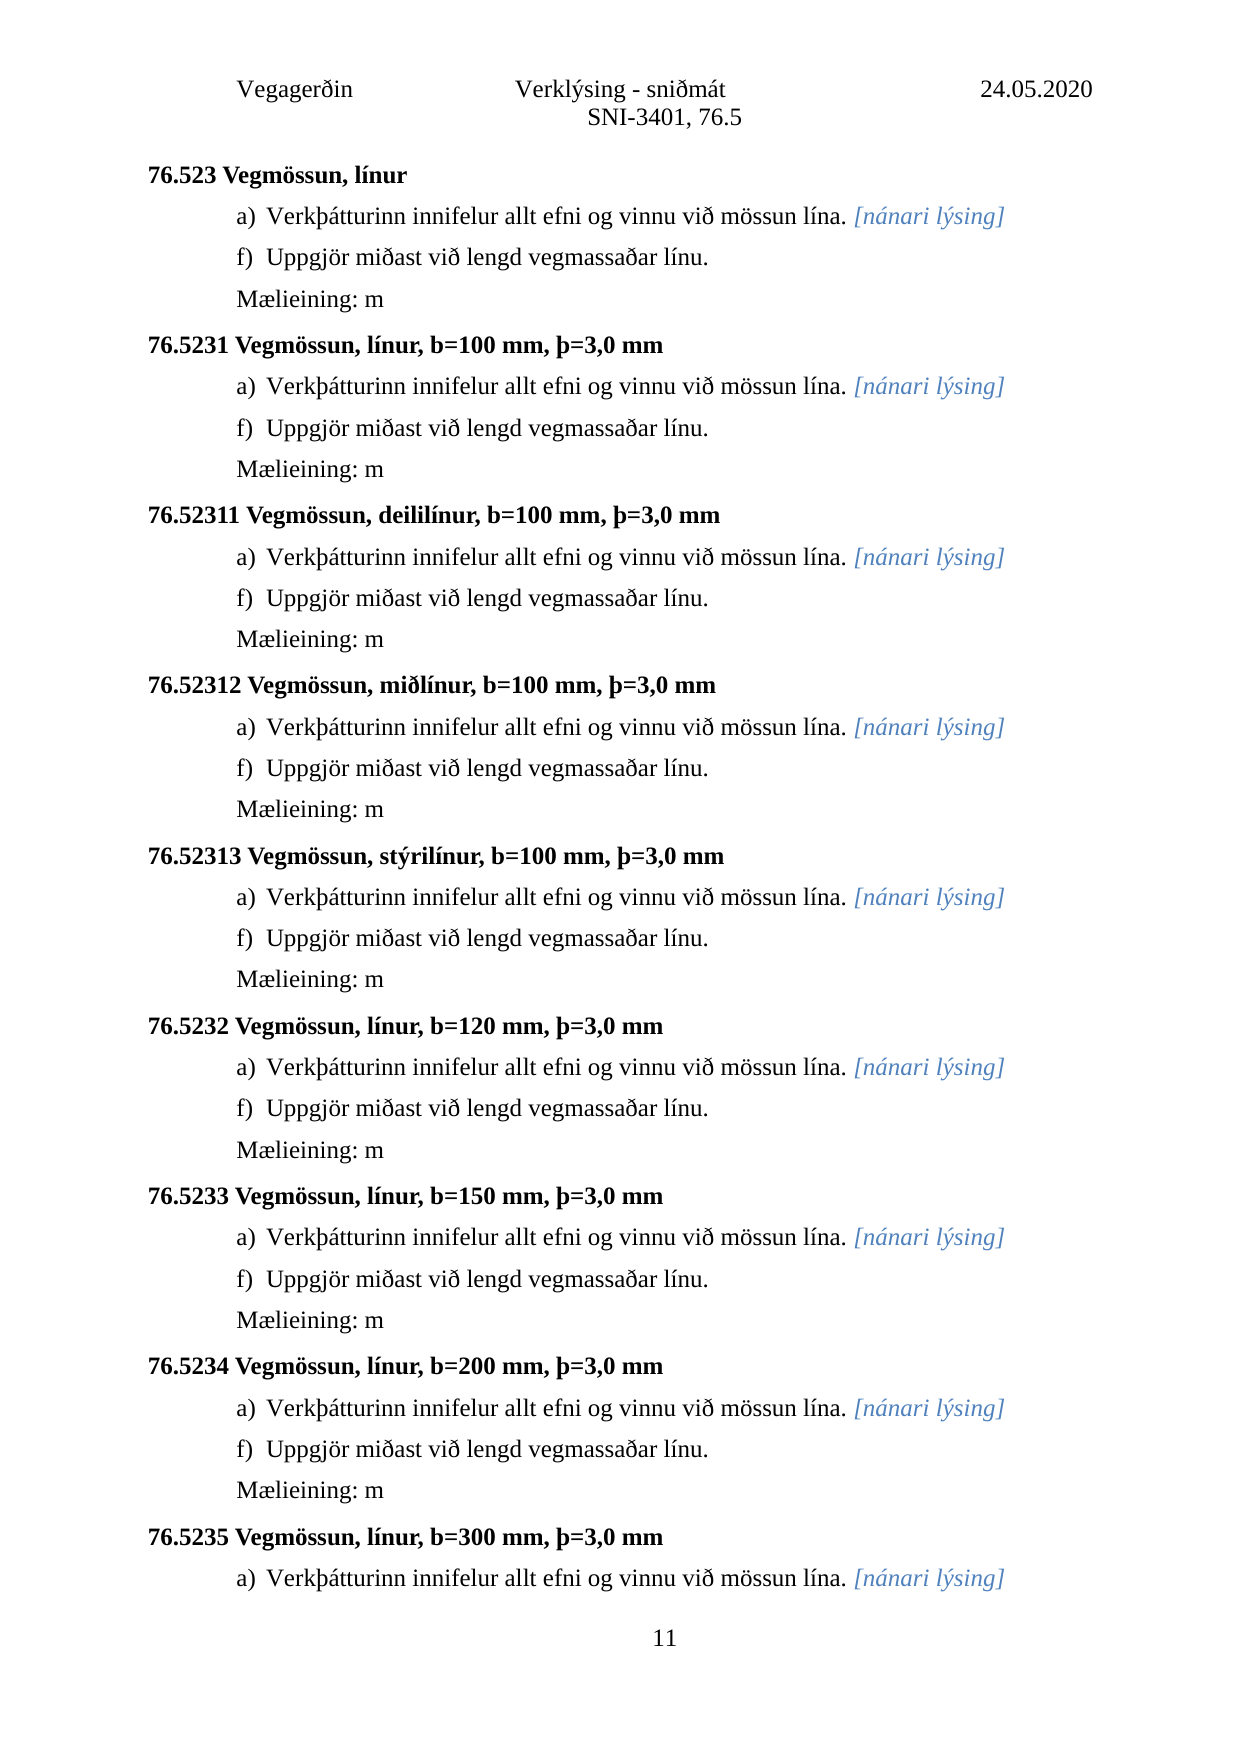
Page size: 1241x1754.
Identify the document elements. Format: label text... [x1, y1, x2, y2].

text a) Verkþátturinn innifelur allt efni og vinnu við mössun lína. [nánari lýsing] [236, 1222, 1093, 1251]
text 76.5231 Vegmössun, línur, b=100 mm, þ=3,0 mm [148, 330, 1088, 359]
text 76.52312 Vegmössun, miðlínur, b=100 mm, þ=3,0 mm [148, 671, 1088, 699]
text f) Uppgjör miðast við lengd vegmassaðar línu. [236, 753, 1093, 782]
text Mælieining: m [236, 964, 1093, 993]
text f) Uppgjör miðast við lengd vegmassaðar línu. [236, 413, 1093, 441]
text a) Verkþátturinn innifelur allt efni og vinnu við mössun lína. [nánari lýsing] [236, 1563, 1093, 1592]
text 76.5235 Vegmössun, línur, b=300 mm, þ=3,0 mm [148, 1522, 1088, 1550]
text 76.5234 Vegmössun, línur, b=200 mm, þ=3,0 mm [148, 1351, 1088, 1380]
text Mælieining: m [236, 1305, 1093, 1334]
text 76.52313 Vegmössun, stýrilínur, b=100 mm, þ=3,0 mm [148, 841, 1088, 869]
text f) Uppgjör miðast við lengd vegmassaðar línu. [236, 1264, 1093, 1292]
text 76.52311 Vegmössun, deililínur, b=100 mm, þ=3,0 mm [148, 500, 1088, 529]
text Mælieining: m [236, 454, 1093, 483]
text a) Verkþátturinn innifelur allt efni og vinnu við mössun lína. [nánari lýsing] [236, 1393, 1093, 1421]
text a) Verkþátturinn innifelur allt efni og vinnu við mössun lína. [nánari lýsing] [236, 371, 1093, 400]
text f) Uppgjör miðast við lengd vegmassaðar línu. [236, 242, 1093, 271]
text f) Uppgjör miðast við lengd vegmassaðar línu. [236, 1093, 1093, 1122]
text Mælieining: m [236, 1475, 1093, 1504]
text a) Verkþátturinn innifelur allt efni og vinnu við mössun lína. [nánari lýsing] [236, 882, 1093, 911]
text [236, 1434, 1093, 1463]
text 76.5233 Vegmössun, línur, b=150 mm, þ=3,0 mm [148, 1181, 1088, 1210]
text a) Verkþátturinn innifelur allt efni og vinnu við mössun lína. [nánari lýsing] [236, 712, 1093, 741]
text Mælieining: m [236, 624, 1093, 653]
text a) Verkþátturinn innifelur allt efni og vinnu við mössun lína. [nánari lýsing] [236, 542, 1093, 570]
text 76.523 Vegmössun, línur [148, 160, 1088, 189]
text a) Verkþátturinn innifelur allt efni og vinnu við mössun lína. [nánari lýsing] [236, 1052, 1093, 1081]
text Mælieining: m [236, 284, 1093, 312]
text f) Uppgjör miðast við lengd vegmassaðar línu. [236, 583, 1093, 612]
text 76.5232 Vegmössun, línur, b=120 mm, þ=3,0 mm [148, 1011, 1088, 1040]
text a) Verkþátturinn innifelur allt efni og vinnu við mössun lína. [nánari lýsing] [236, 201, 1093, 230]
text f) Uppgjör miðast við lengd vegmassaðar línu. [236, 923, 1093, 952]
text Mælieining: m [236, 794, 1093, 823]
text Mælieining: m [236, 1135, 1093, 1163]
